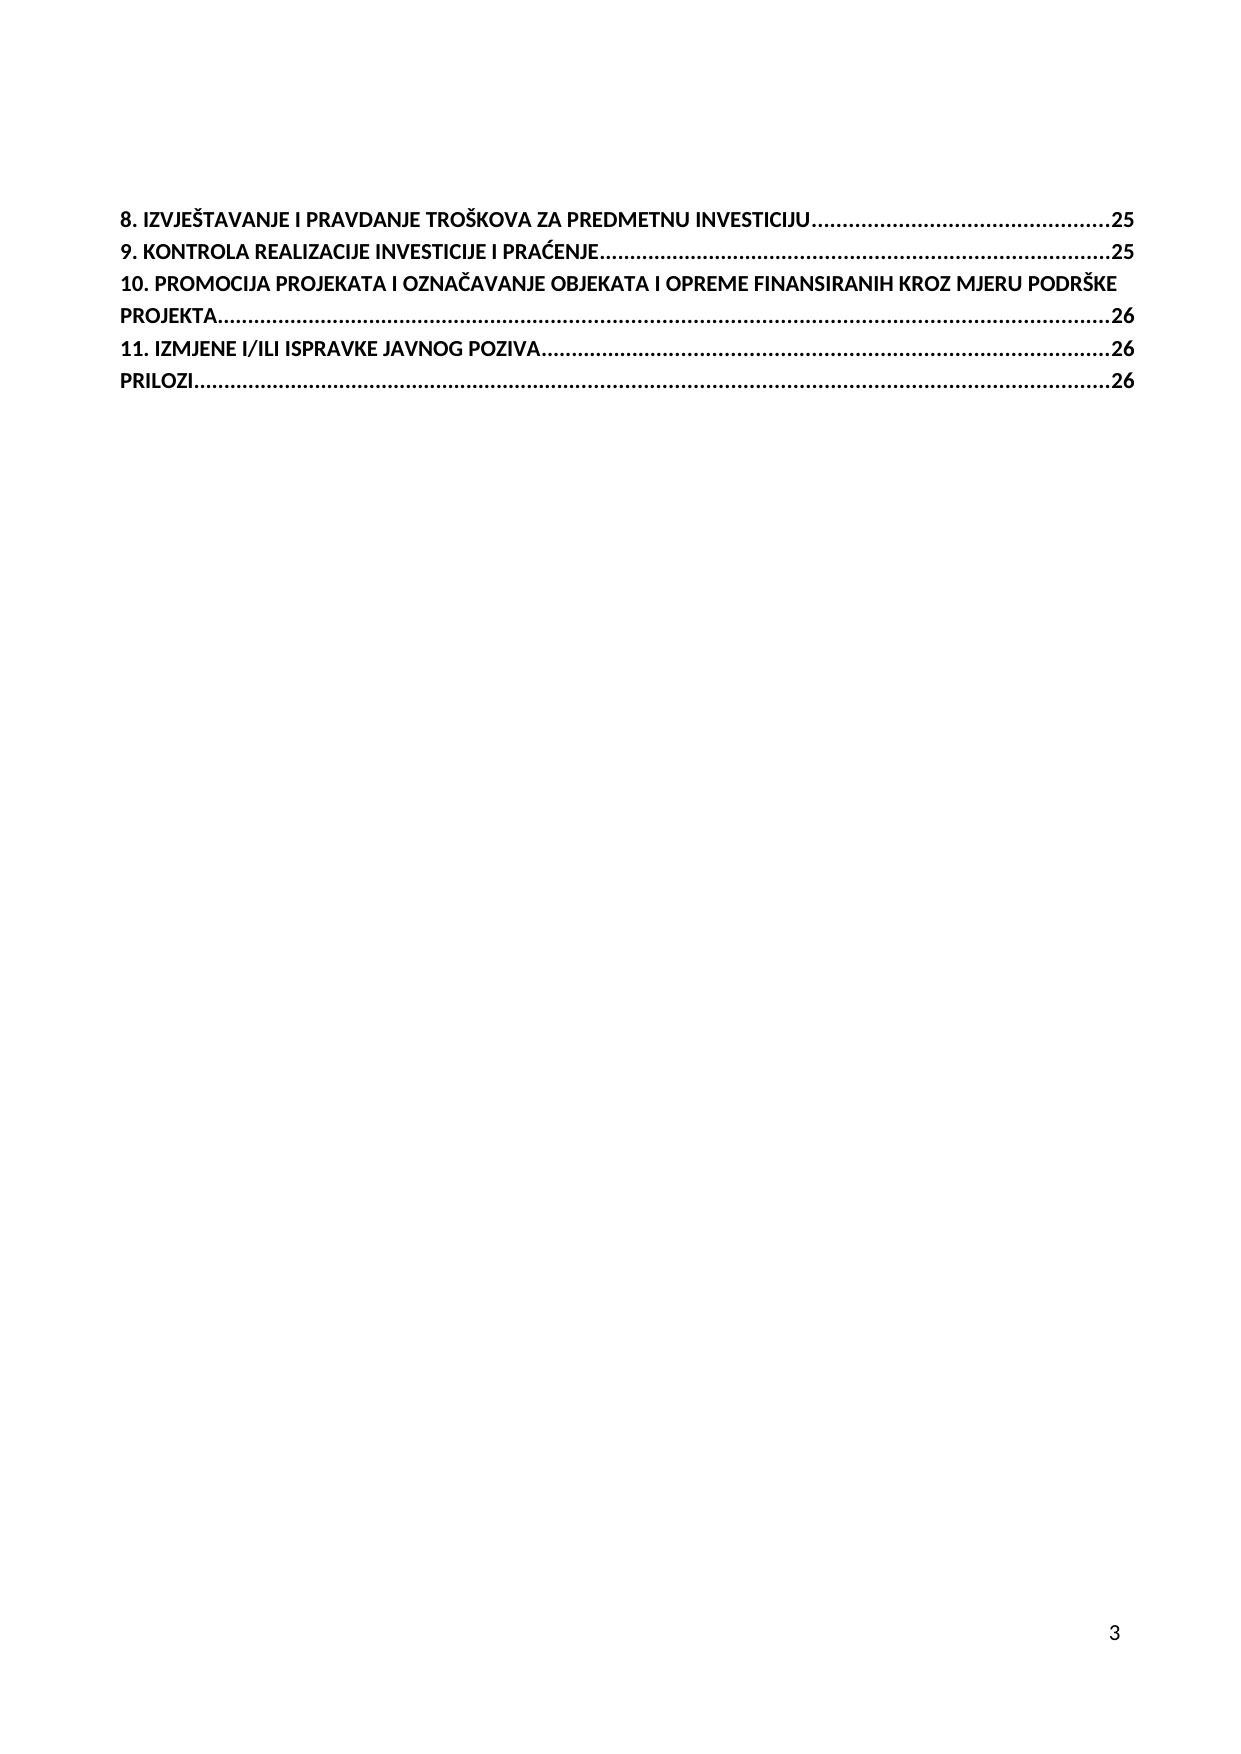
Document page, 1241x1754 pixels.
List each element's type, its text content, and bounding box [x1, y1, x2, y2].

text 9. KONTROLA REALIZACIJE INVESTICIJE I PRAĆENJE 25 [120, 237, 1120, 265]
text 10. PROMOCIJA PROJEKATA I OZNAČAVANJE OBJEKATA I OPREME FINANSIRANIH KROZ MJERU PODRŠKE PROJEKTA 26 [120, 269, 1120, 330]
text PRILOZI 26 [120, 366, 1120, 394]
text 8. IZVJEŠTAVANJE I PRAVDANJE TROŠKOVA ZA PREDMETNU INVESTICIJU 25 [120, 205, 1120, 233]
text 11. IZMJENE I/ILI ISPRAVKE JAVNOG POZIVA 26 [120, 334, 1120, 362]
